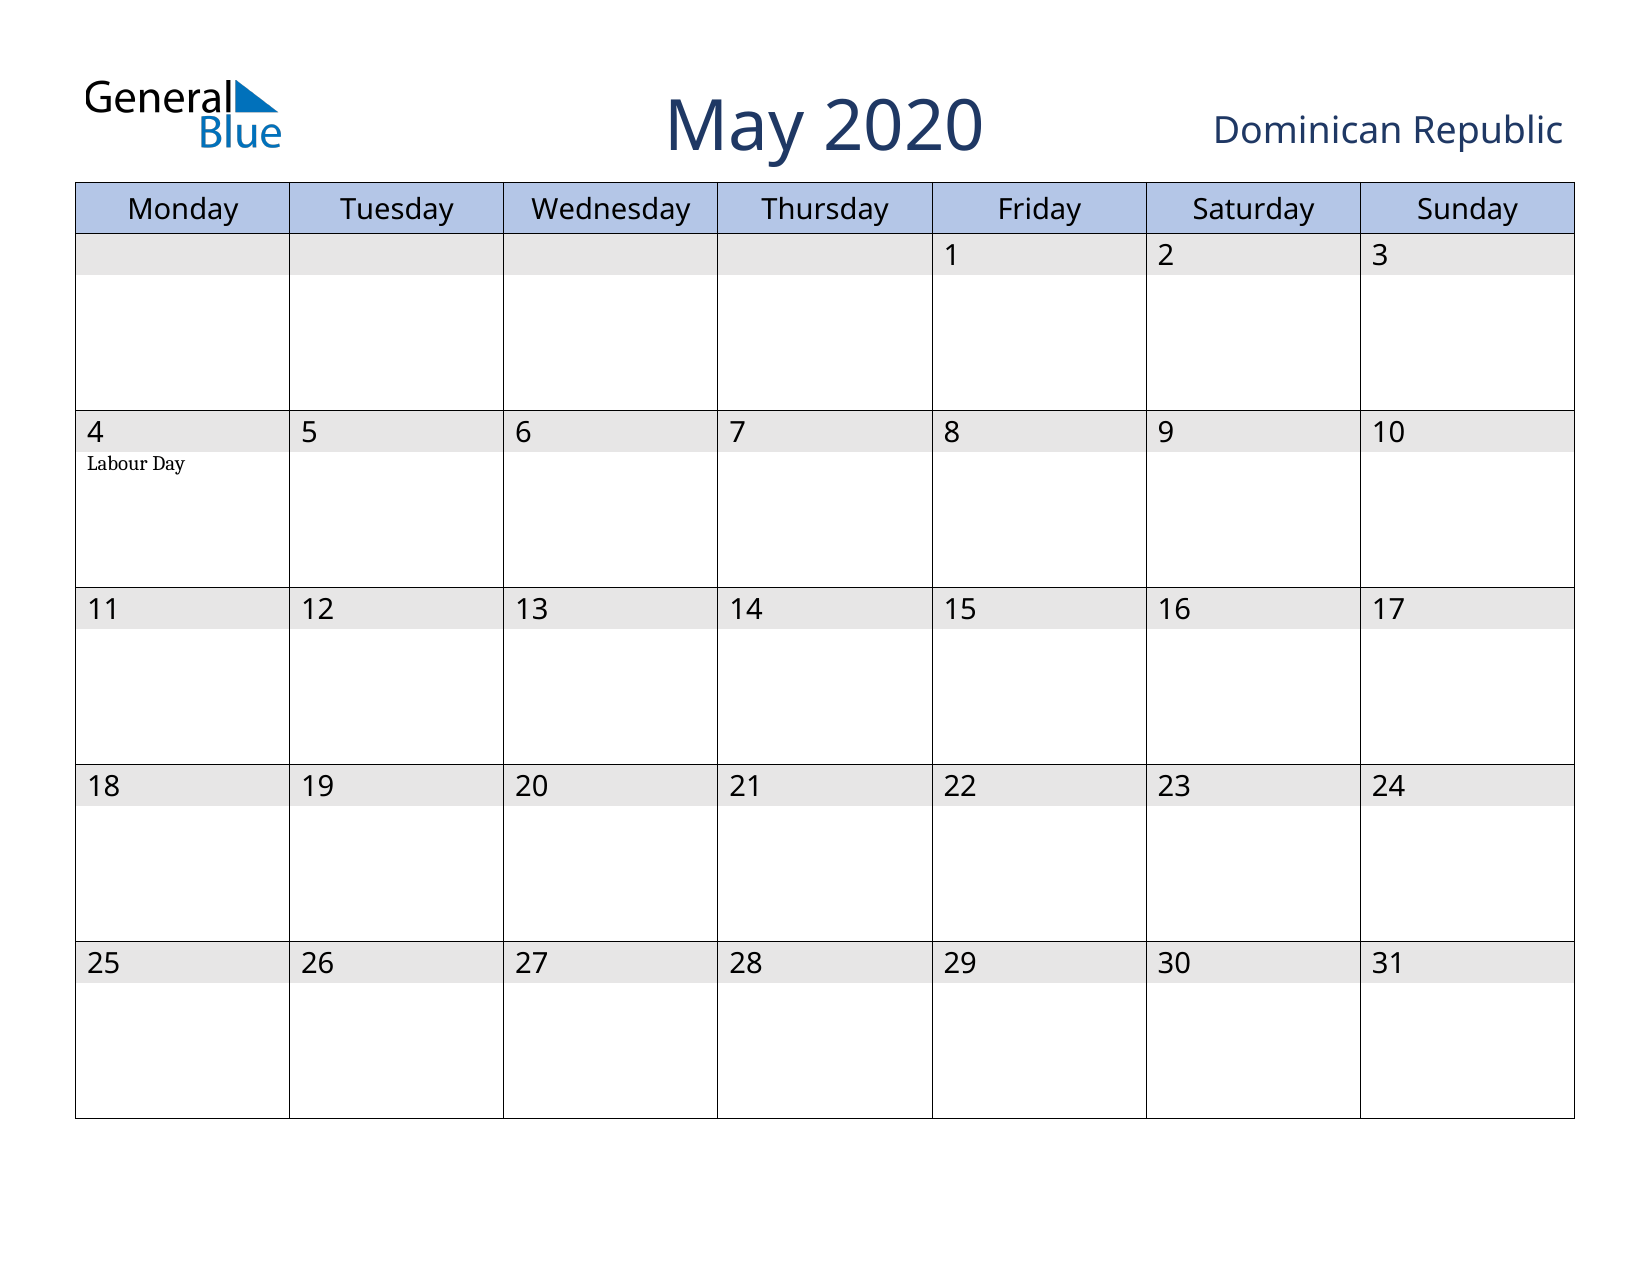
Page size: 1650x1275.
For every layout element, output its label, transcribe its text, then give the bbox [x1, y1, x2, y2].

table_cell [718, 452, 932, 587]
table_cell 13 [504, 588, 717, 629]
table_cell [933, 275, 1146, 410]
table_cell 14 [718, 588, 932, 629]
table_cell 27 [504, 942, 717, 983]
table_cell [76, 275, 289, 410]
table_cell 23 [1147, 765, 1360, 806]
table_cell [504, 629, 717, 764]
table_cell 22 [933, 765, 1146, 806]
table_cell 30 [1147, 942, 1360, 983]
table_cell 20 [504, 765, 717, 806]
table_cell Thursday [718, 183, 932, 233]
table_cell 28 [718, 942, 932, 983]
table_cell 21 [718, 765, 932, 806]
table_cell Wednesday [504, 183, 717, 233]
table_cell [290, 234, 503, 275]
table_cell Friday [933, 183, 1146, 233]
table_cell Monday [76, 183, 289, 233]
table_header [76, 75, 503, 182]
table_cell Tuesday [290, 183, 503, 233]
table_cell [76, 983, 289, 1118]
table_cell 9 [1147, 411, 1360, 452]
table_cell 12 [290, 588, 503, 629]
table_cell 17 [1361, 588, 1574, 629]
table_cell 18 [76, 765, 289, 806]
table_cell [718, 629, 932, 764]
table_cell [76, 806, 289, 941]
table_cell 6 [504, 411, 717, 452]
table_cell [933, 806, 1146, 941]
table_cell 8 [933, 411, 1146, 452]
table_cell [1147, 983, 1360, 1118]
table_cell Sunday [1361, 183, 1574, 233]
table_cell 24 [1361, 765, 1574, 806]
table_cell [504, 452, 717, 587]
table_cell [718, 275, 932, 410]
table_cell [1147, 275, 1360, 410]
table_cell 7 [718, 411, 932, 452]
table_cell [933, 629, 1146, 764]
table_cell [290, 275, 503, 410]
table_cell [290, 452, 503, 587]
picture [86, 80, 281, 148]
table_cell 1 [933, 234, 1146, 275]
table_header Dominican Republic [1146, 75, 1574, 182]
table_cell [1361, 629, 1574, 764]
table_cell 11 [76, 588, 289, 629]
table_cell [290, 629, 503, 764]
table_cell [1361, 452, 1574, 587]
table_cell [1361, 806, 1574, 941]
table_cell [1147, 806, 1360, 941]
table_cell [504, 806, 717, 941]
table_cell [718, 983, 932, 1118]
table_cell Labour Day [76, 452, 289, 587]
table_cell 4 [76, 411, 289, 452]
table_header May 2020 [504, 75, 1146, 182]
table_cell 29 [933, 942, 1146, 983]
table_cell [933, 452, 1146, 587]
table_cell [1147, 452, 1360, 587]
table_cell 5 [290, 411, 503, 452]
table_cell Saturday [1147, 183, 1360, 233]
table_cell [504, 234, 717, 275]
table_cell 16 [1147, 588, 1360, 629]
table_cell 3 [1361, 234, 1574, 275]
table_cell [933, 983, 1146, 1118]
table_cell [504, 275, 717, 410]
table_cell 19 [290, 765, 503, 806]
table_cell 10 [1361, 411, 1574, 452]
table_cell 26 [290, 942, 503, 983]
table_cell [718, 806, 932, 941]
table_cell [1361, 275, 1574, 410]
table_cell 25 [76, 942, 289, 983]
table_cell [76, 234, 289, 275]
table_cell [718, 234, 932, 275]
table_cell 2 [1147, 234, 1360, 275]
table_cell [504, 983, 717, 1118]
table_cell 31 [1361, 942, 1574, 983]
table_cell [290, 806, 503, 941]
table_cell [1147, 629, 1360, 764]
table_cell [1361, 983, 1574, 1118]
table_cell [76, 629, 289, 764]
table_cell [290, 983, 503, 1118]
table_cell 15 [933, 588, 1146, 629]
